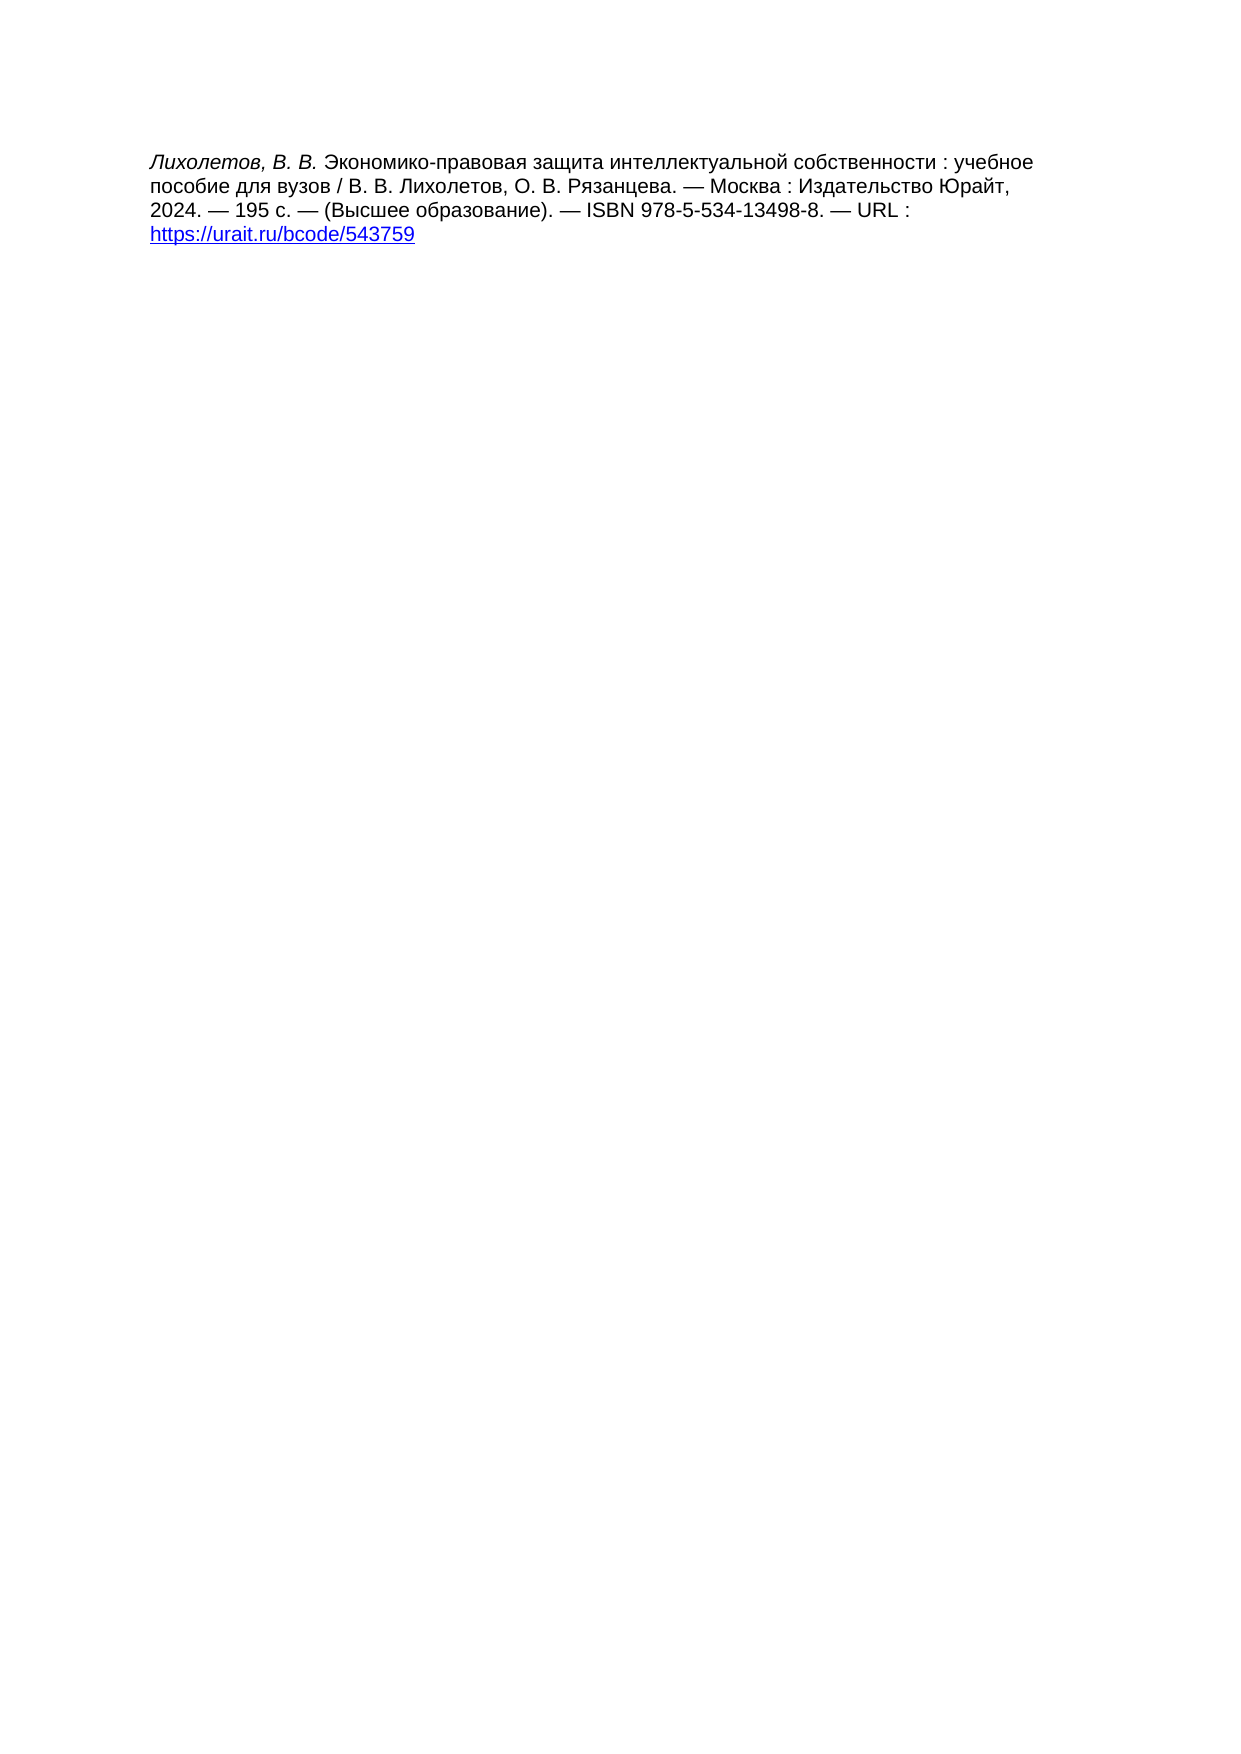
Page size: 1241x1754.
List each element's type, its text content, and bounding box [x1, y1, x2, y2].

text Лихолетов, В. В. Экономико-правовая защита интеллектуальной собственности : учебное пособие для вузов / В. В. Лихолетов, О. В. Рязанцева. — Москва : Издательство Юрайт, 2024. — 195 с. — (Высшее образование). — ISBN 978-5-534-13498-8. — URL : https://urait.ru/bcode/543759 [150, 150, 1090, 246]
